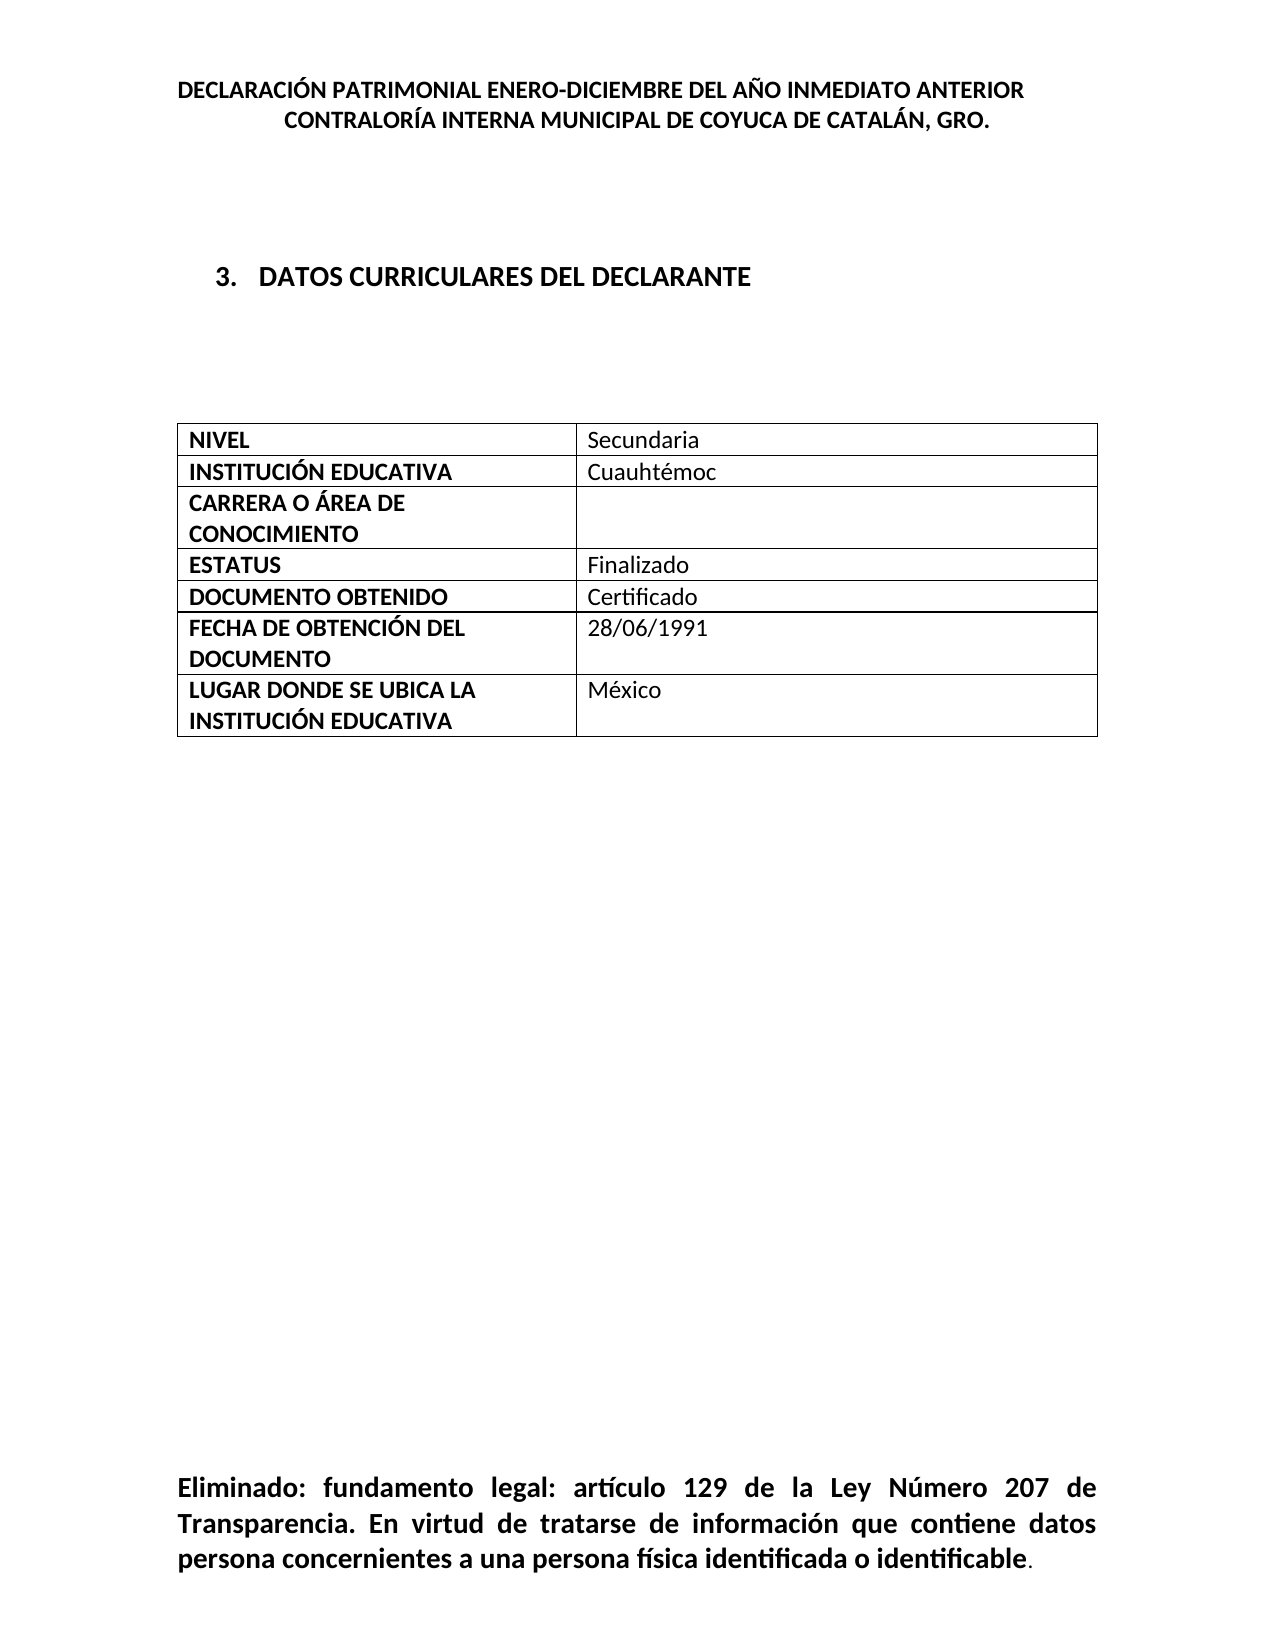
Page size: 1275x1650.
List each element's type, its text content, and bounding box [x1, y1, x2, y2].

table_cell ESTATUS [178, 549, 576, 580]
table_cell Finalizado [577, 549, 1097, 580]
table_cell FECHA DE OBTENCIÓN DEL DOCUMENTO [178, 613, 576, 673]
table_header Secundaria [577, 424, 1097, 455]
table_cell 28/06/1991 [577, 613, 1097, 673]
table_cell LUGAR DONDE SE UBICA LA INSTITUCIÓN EDUCATIVA [178, 675, 576, 736]
table_cell [577, 487, 1097, 548]
list DATOS CURRICULARES DEL DECLARANTE [215, 258, 1098, 293]
table_cell Cuauhtémoc [577, 456, 1097, 486]
table_cell INSTITUCIÓN EDUCATIVA [178, 456, 576, 486]
table_cell Certificado [577, 581, 1097, 611]
table_cell CARRERA O ÁREA DE CONOCIMIENTO [178, 487, 576, 548]
table_cell México [577, 675, 1097, 736]
table_cell DOCUMENTO OBTENIDO [178, 581, 576, 611]
table_header NIVEL [178, 424, 576, 455]
